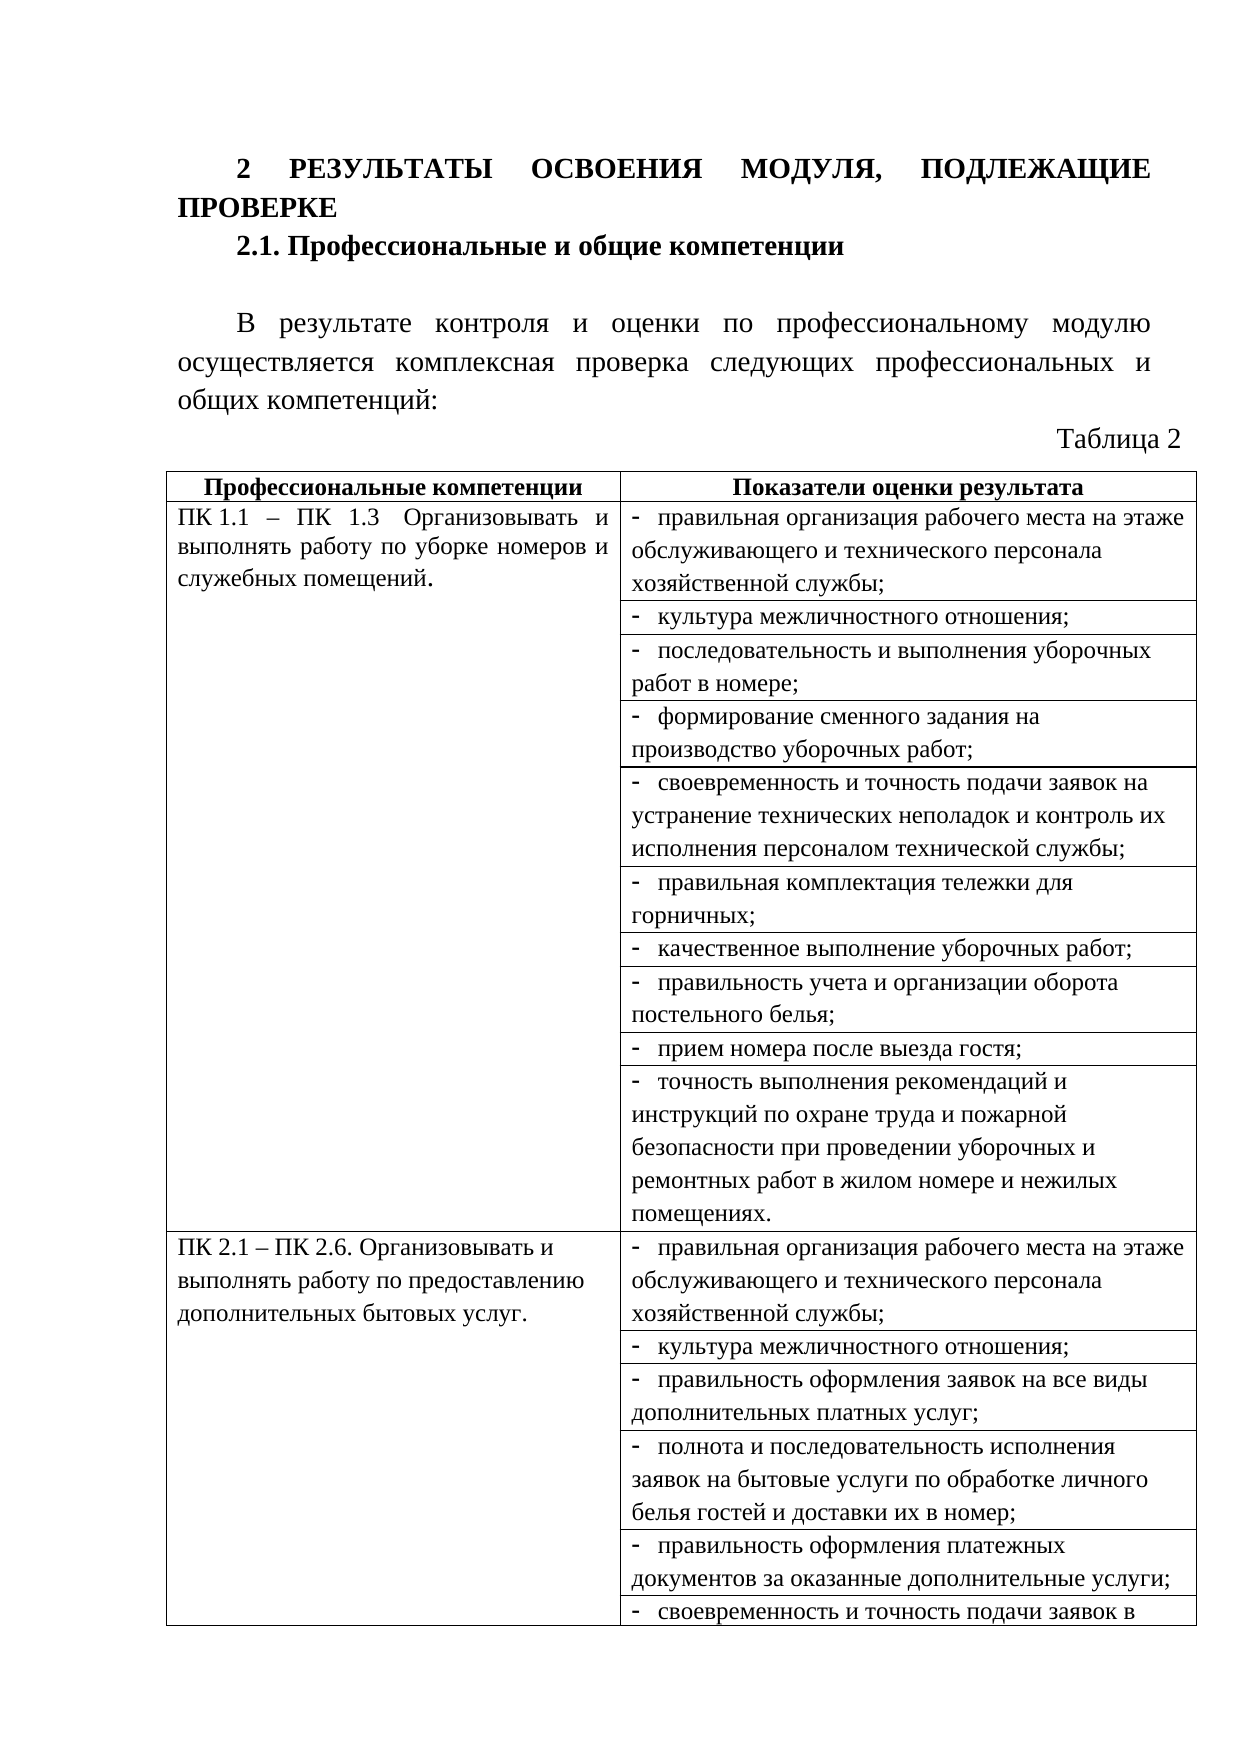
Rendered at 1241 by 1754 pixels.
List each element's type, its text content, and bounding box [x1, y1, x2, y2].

text 2.1. Профессиональные и общие компетенции [177, 228, 1152, 262]
table_header Показатели оценки результата [621, 472, 1196, 501]
table_cell своевременность и точность подачи заявок на устранение технических неполадок и контроль их исполнения персоналом технической службы; [621, 768, 1196, 866]
table_cell ПК 1.1 – ПК 1.3 Организовывать и выполнять работу по уборке номеров и служебных помещений. [167, 502, 620, 1231]
table_cell полнота и последовательность исполнения заявок на бытовые услуги по обработке личного белья гостей и доставки их в номер; [621, 1431, 1196, 1529]
text В результате контроля и оценки по профессиональному модулю осуществляется комплексная проверка следующих профессиональных и общих компетенций: [177, 305, 1152, 416]
text 2 РЕЗУЛЬТАТЫ ОСВОЕНИЯ МОДУЛЯ, ПОДЛЕЖАЩИЕ ПРОВЕРКЕ [177, 151, 1152, 223]
table_cell прием номера после выезда гостя; [621, 1033, 1196, 1065]
table_cell правильность оформления платежных документов за оказанные дополнительные услуги; [621, 1530, 1196, 1595]
table_cell качественное выполнение уборочных работ; [621, 933, 1196, 966]
table_cell правильная комплектация тележки для горничных; [621, 867, 1196, 932]
table_cell правильность учета и организации оборота постельного белья; [621, 967, 1196, 1032]
table_cell ПК 2.1 – ПК 2.6. Организовывать и выполнять работу по предоставлению дополнительных бытовых услуг. [167, 1232, 620, 1625]
table_cell правильная организация рабочего места на этаже обслуживающего и технического персонала хозяйственной службы; [621, 502, 1196, 600]
table_cell формирование сменного задания на производство уборочных работ; [621, 701, 1196, 766]
table_cell правильная организация рабочего места на этаже обслуживающего и технического персонала хозяйственной службы; [621, 1232, 1196, 1330]
table_cell культура межличностного отношения; [621, 601, 1196, 634]
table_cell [621, 1596, 1196, 1625]
table_cell культура межличностного отношения; [621, 1331, 1196, 1363]
table_cell последовательность и выполнения уборочных работ в номере; [621, 635, 1196, 700]
text Таблица 2 [177, 421, 1181, 454]
table_header Профессиональные компетенции [167, 472, 620, 501]
table_cell точность выполнения рекомендаций и инструкций по охране труда и пожарной безопасности при проведении уборочных и ремонтных работ в жилом номере и нежилых помещениях. [621, 1066, 1196, 1231]
table_cell правильность оформления заявок на все виды дополнительных платных услуг; [621, 1364, 1196, 1430]
